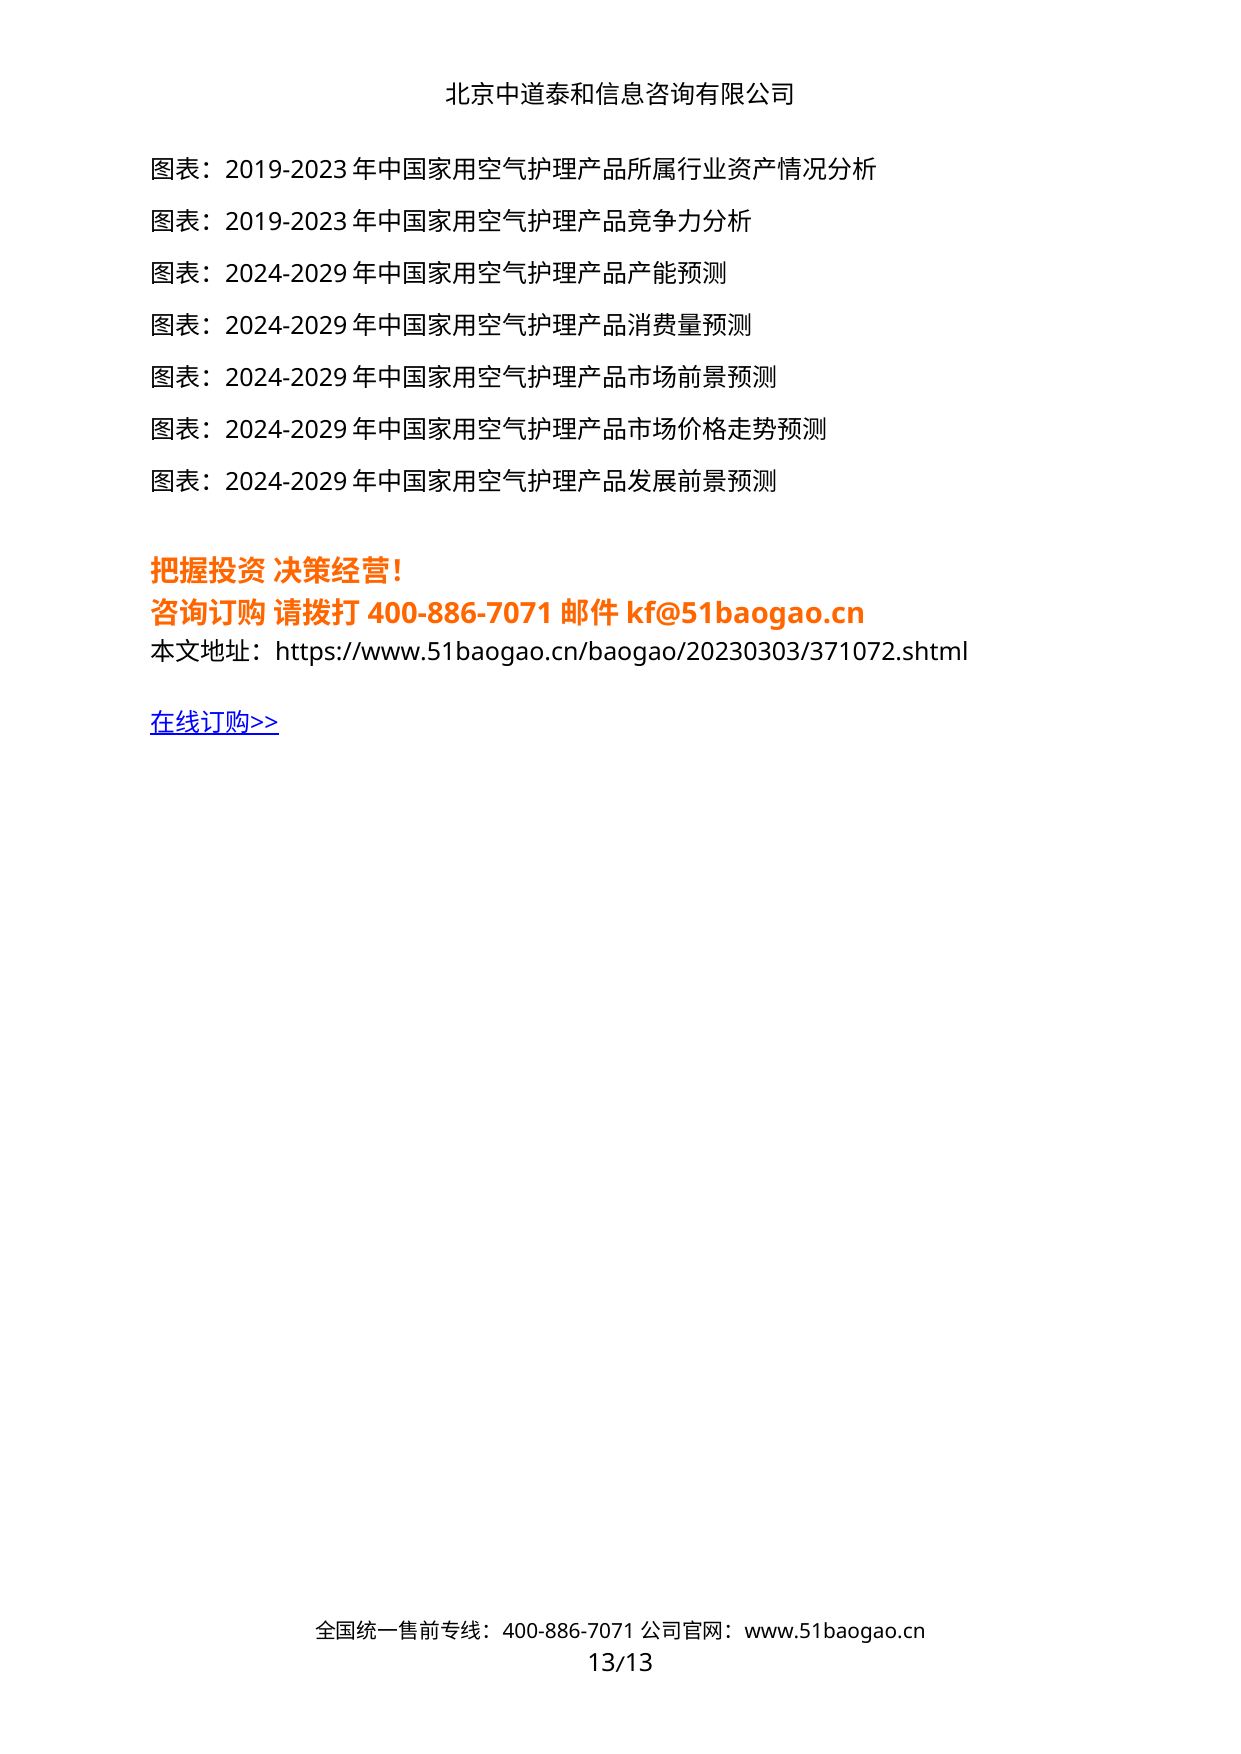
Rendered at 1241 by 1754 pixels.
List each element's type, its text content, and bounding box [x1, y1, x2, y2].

text 图表：2024-2029年中国家用空气护理产品市场前景预测 [150, 357, 1090, 394]
text 在线订购>> [150, 668, 1090, 738]
text 图表：2024-2029年中国家用空气护理产品发展前景预测 [150, 461, 1090, 497]
text 图表：2024-2029年中国家用空气护理产品市场价格走势预测 [150, 409, 1090, 446]
text 图表：2024-2029年中国家用空气护理产品产能预测 [150, 254, 1090, 290]
text 把握投资 决策经营！咨询订购 请拨打 400-886-7071 邮件 kf@51baogao.cn本文地址：https://www.51baogao.cn/baogao/20230303/371072.shtml [150, 513, 1090, 668]
text 图表：2019-2023年中国家用空气护理产品所属行业资产情况分析 [150, 150, 1090, 186]
text 图表：2024-2029年中国家用空气护理产品消费量预测 [150, 306, 1090, 342]
text 图表：2019-2023年中国家用空气护理产品竞争力分析 [150, 202, 1090, 238]
